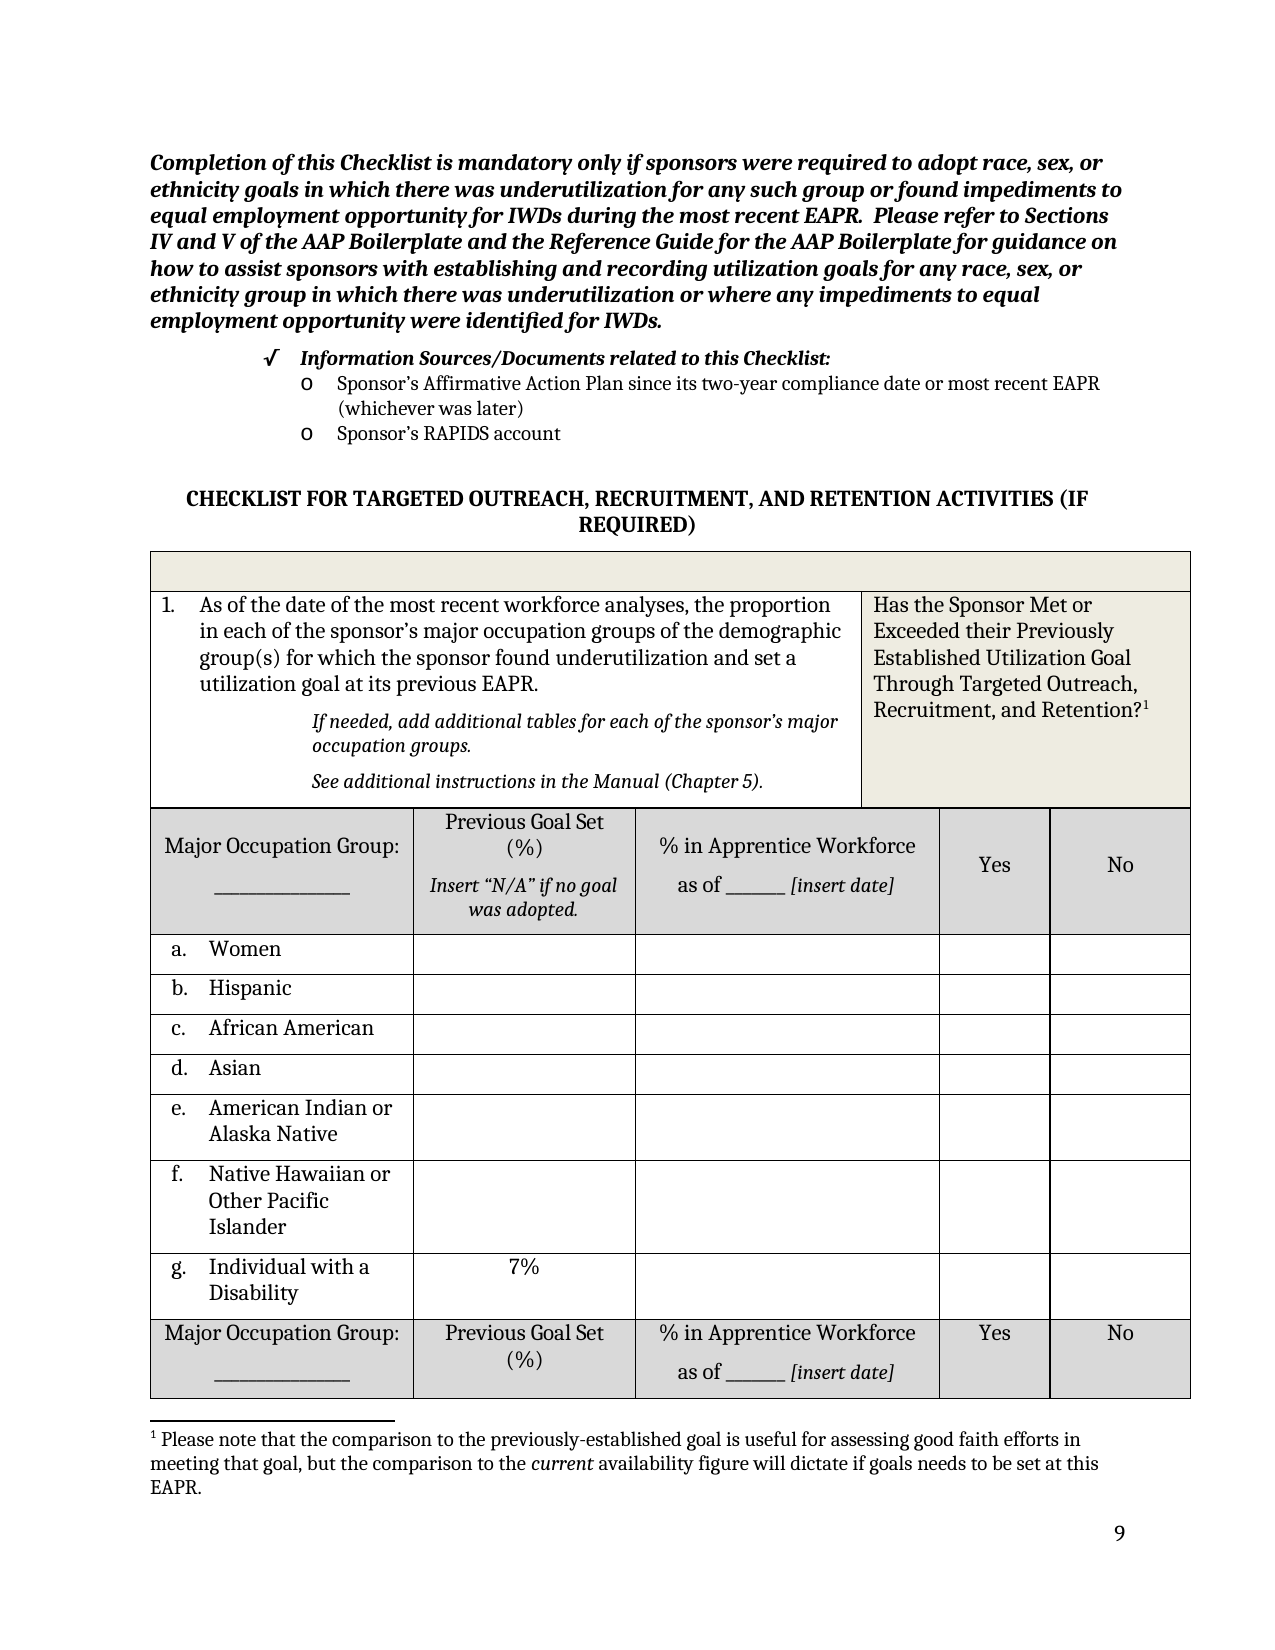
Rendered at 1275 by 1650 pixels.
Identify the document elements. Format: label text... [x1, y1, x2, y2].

table_cell 7% [414, 1254, 635, 1319]
list Sponsor’s RAPIDS account [300, 421, 1125, 447]
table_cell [636, 1320, 939, 1398]
table_header No [1051, 809, 1190, 934]
table_cell [636, 1095, 939, 1160]
table_cell [414, 1161, 635, 1253]
table_header Yes [940, 809, 1049, 934]
text Completion of this Checklist is mandatory only if sponsors were required to adopt race, sex, or ethnicity goals in which there was underutilization for any such group or found impediments to equal employment opportunity for IWDs during the most recent EAPR. Please refer to Sections IV and V of the AAP Boilerplate and the Reference Guide for the AAP Boilerplate for guidance on how to assist sponsors with establishing and recording utilization goals for any race, sex, or ethnicity group in which there was underutilization or where any impediments to equal employment opportunity were identified for IWDs. [150, 150, 1125, 334]
table_cell [940, 1254, 1049, 1319]
table_cell [414, 1015, 635, 1054]
table_cell [1051, 1095, 1190, 1160]
list Sponsor’s Affirmative Action Plan since its two-year compliance date or most recent EAPR (whichever was later) [300, 371, 1125, 421]
table_cell Yes [940, 1320, 1049, 1398]
table_cell [1051, 1254, 1190, 1319]
table_cell Hispanic [151, 975, 413, 1014]
table_cell As of the date of the most recent workforce analyses, the proportion in each of the sponsor’s major occupation groups of the demographic group(s) for which the sponsor found underutilization and set a utilization goal at its previous EAPR. If needed, add additional tables for each of the sponsor’s major occupation groups. See additional instructions in the Manual (Chapter 5). [151, 592, 861, 807]
table_cell [1051, 1015, 1190, 1054]
table_cell [414, 1055, 635, 1094]
table_cell [414, 1095, 635, 1160]
table_cell [414, 935, 635, 974]
table_cell [940, 1161, 1049, 1253]
table_cell [1051, 975, 1190, 1014]
table_cell [940, 1015, 1049, 1054]
table_cell No [1051, 1320, 1190, 1398]
table_cell Women [151, 935, 413, 974]
table_cell Asian [151, 1055, 413, 1094]
table_cell [636, 935, 939, 974]
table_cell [151, 1320, 413, 1398]
table_cell Individual with a Disability [151, 1254, 413, 1319]
table_cell [636, 975, 939, 1014]
table_cell [1051, 1161, 1190, 1253]
table_cell Native Hawaiian or Other Pacific Islander [151, 1161, 413, 1253]
table_cell [940, 1055, 1049, 1094]
list √ Information Sources/Documents related to this Checklist: [262, 347, 1125, 371]
table_cell African American [151, 1015, 413, 1054]
table_cell [636, 1161, 939, 1253]
table_cell [940, 935, 1049, 974]
table_header Major Occupation Group: ________________ [151, 809, 413, 934]
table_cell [414, 1320, 635, 1398]
table_header Previous Goal Set (%) Insert “N/A” if no goal was adopted. [414, 809, 635, 934]
table_header [151, 552, 1190, 591]
table_cell [940, 1095, 1049, 1160]
table_cell [1051, 1055, 1190, 1094]
text CHECKLIST FOR TARGETED OUTREACH, RECRUITMENT, AND RETENTION ACTIVITIES (IF REQUIRED) [150, 486, 1125, 538]
table_cell [940, 975, 1049, 1014]
table_header % in Apprentice Workforce as of _______ [insert date] [636, 809, 939, 934]
table_cell Has the Sponsor Met or Exceeded their Previously Established Utilization Goal Through Targeted Outreach, Recruitment, and Retention? [862, 592, 1190, 807]
table_cell American Indian or Alaska Native [151, 1095, 413, 1160]
table_cell [636, 1254, 939, 1319]
table_cell [636, 1055, 939, 1094]
table_cell [1051, 935, 1190, 974]
table_cell [414, 975, 635, 1014]
table_cell [636, 1015, 939, 1054]
